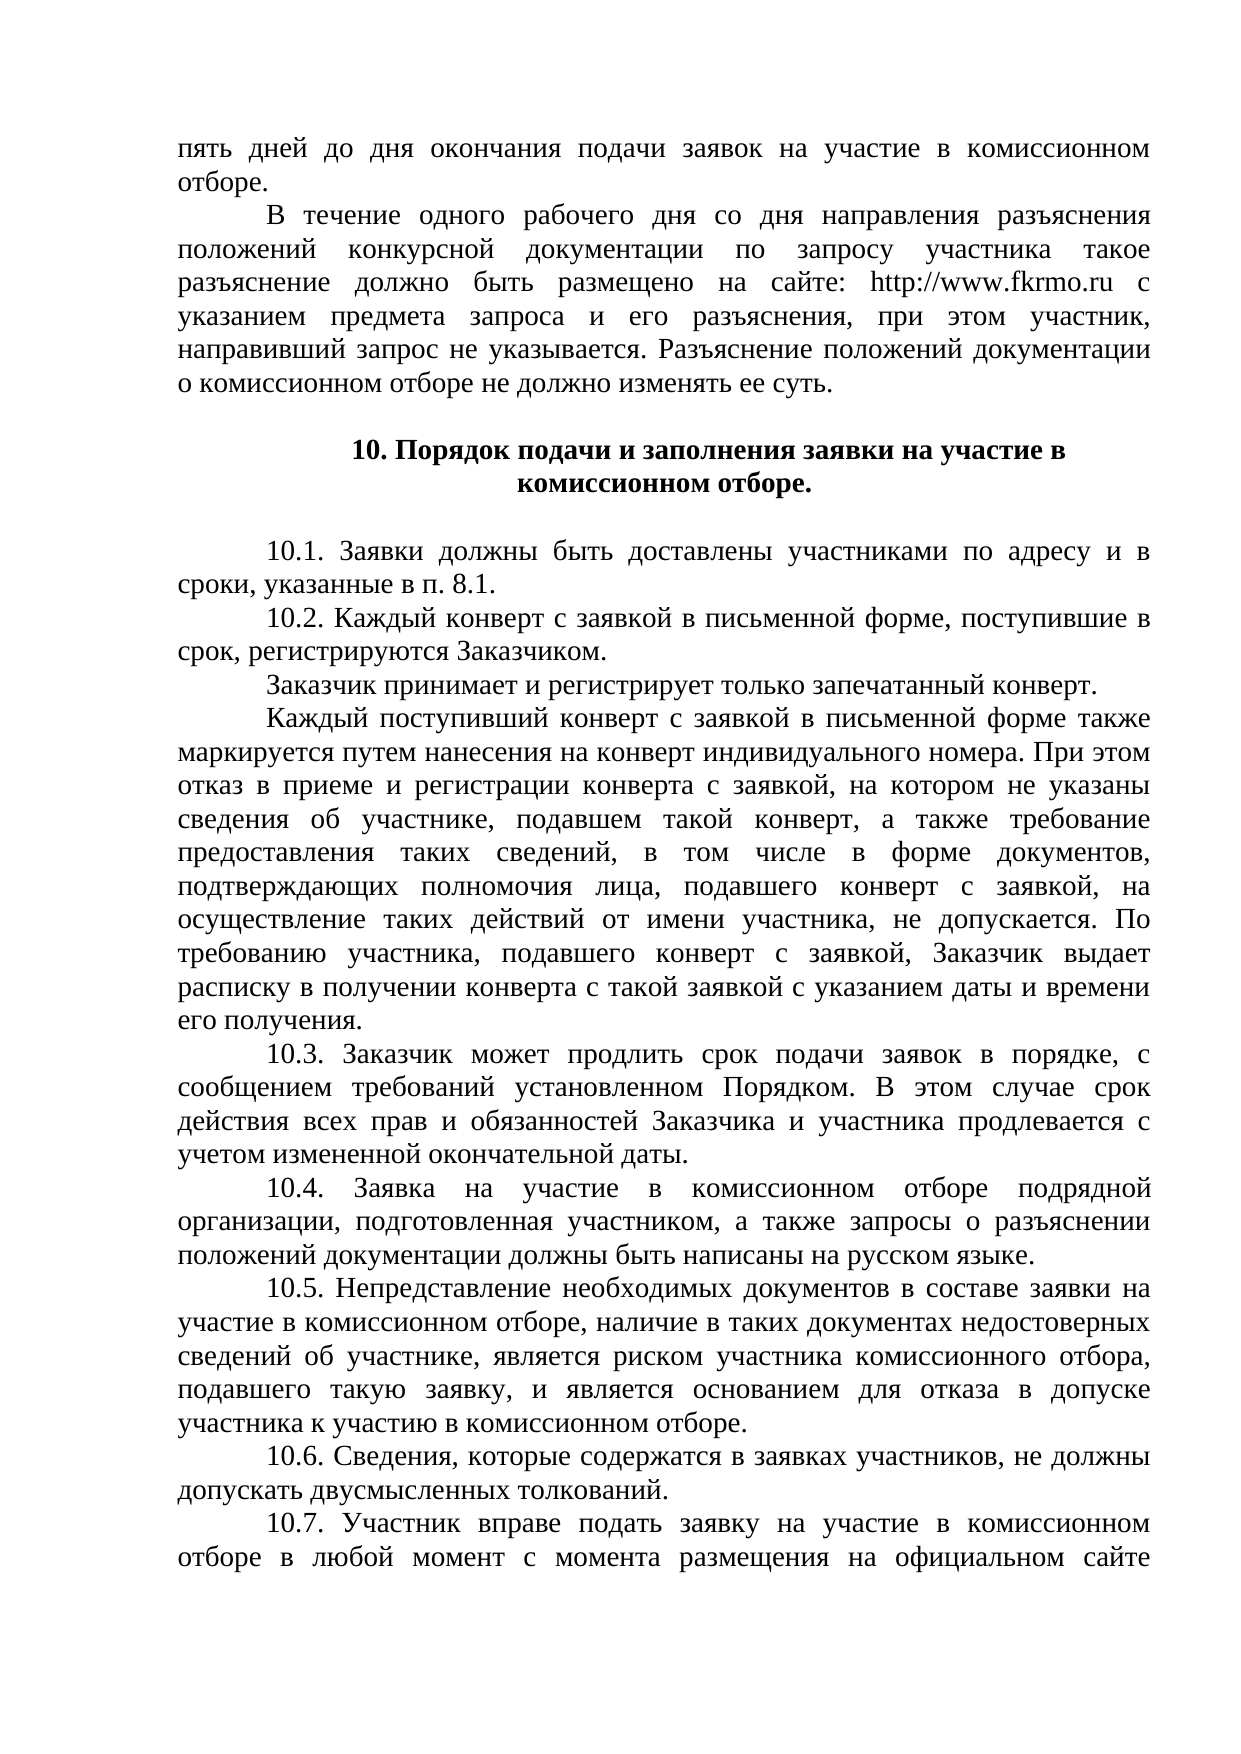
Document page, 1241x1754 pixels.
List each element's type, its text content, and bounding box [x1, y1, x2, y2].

text Заказчик принимает и регистрирует только запечатанный конверт. [177, 667, 1152, 700]
text 10.2. Каждый конверт с заявкой в письменной форме, поступившие в срок, регистрируются Заказчиком. [177, 600, 1152, 667]
text 10.3. Заказчик может продлить срок подачи заявок в порядке, с сообщением требований установленном Порядком. В этом случае срок действия всех прав и обязанностей Заказчика и участника продлевается с учетом измененной окончательной даты. [177, 1036, 1152, 1170]
text 10.6. Сведения, которые содержатся в заявках участников, не должны допускать двусмысленных толкований. [177, 1438, 1152, 1505]
text 10.5. Непредставление необходимых документов в составе заявки на участие в комиссионном отборе, наличие в таких документах недостоверных сведений об участнике, является риском участника комиссионного отбора, подавшего такую заявку, и является основанием для отказа в допуске участника к участию в комиссионном отборе. [177, 1271, 1152, 1438]
text 10.4. Заявка на участие в комиссионном отборе подрядной организации, подготовленная участником, а также запросы о разъяснении положений документации должны быть написаны на русском языке. [177, 1170, 1152, 1271]
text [177, 130, 1152, 197]
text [177, 1505, 1152, 1572]
text 10. Порядок подачи и заполнения заявки на участие в комиссионном отборе. [177, 432, 1152, 499]
text 10.1. Заявки должны быть доставлены участниками по адресу и в сроки, указанные в п. 8.1. [177, 533, 1152, 600]
text В течение одного рабочего дня со дня направления разъяснения положений конкурсной документации по запросу участника такое разъяснение должно быть размещено на сайте: http://www.fkrmo.ru с указанием предмета запроса и его разъяснения, при этом участник, направивший запрос не указывается. Разъяснение положений документации о комиссионном отборе не должно изменять ее суть. [177, 197, 1152, 398]
text Каждый поступивший конверт с заявкой в письменной форме также маркируется путем нанесения на конверт индивидуального номера. При этом отказ в приеме и регистрации конверта с заявкой, на котором не указаны сведения об участнике, подавшем такой конверт, а также требование предоставления таких сведений, в том числе в форме документов, подтверждающих полномочия лица, подавшего конверт с заявкой, на осуществление таких действий от имени участника, не допускается. По требованию участника, подавшего конверт с заявкой, Заказчик выдает расписку в получении конверта с такой заявкой с указанием даты и времени его получения. [177, 700, 1152, 1036]
